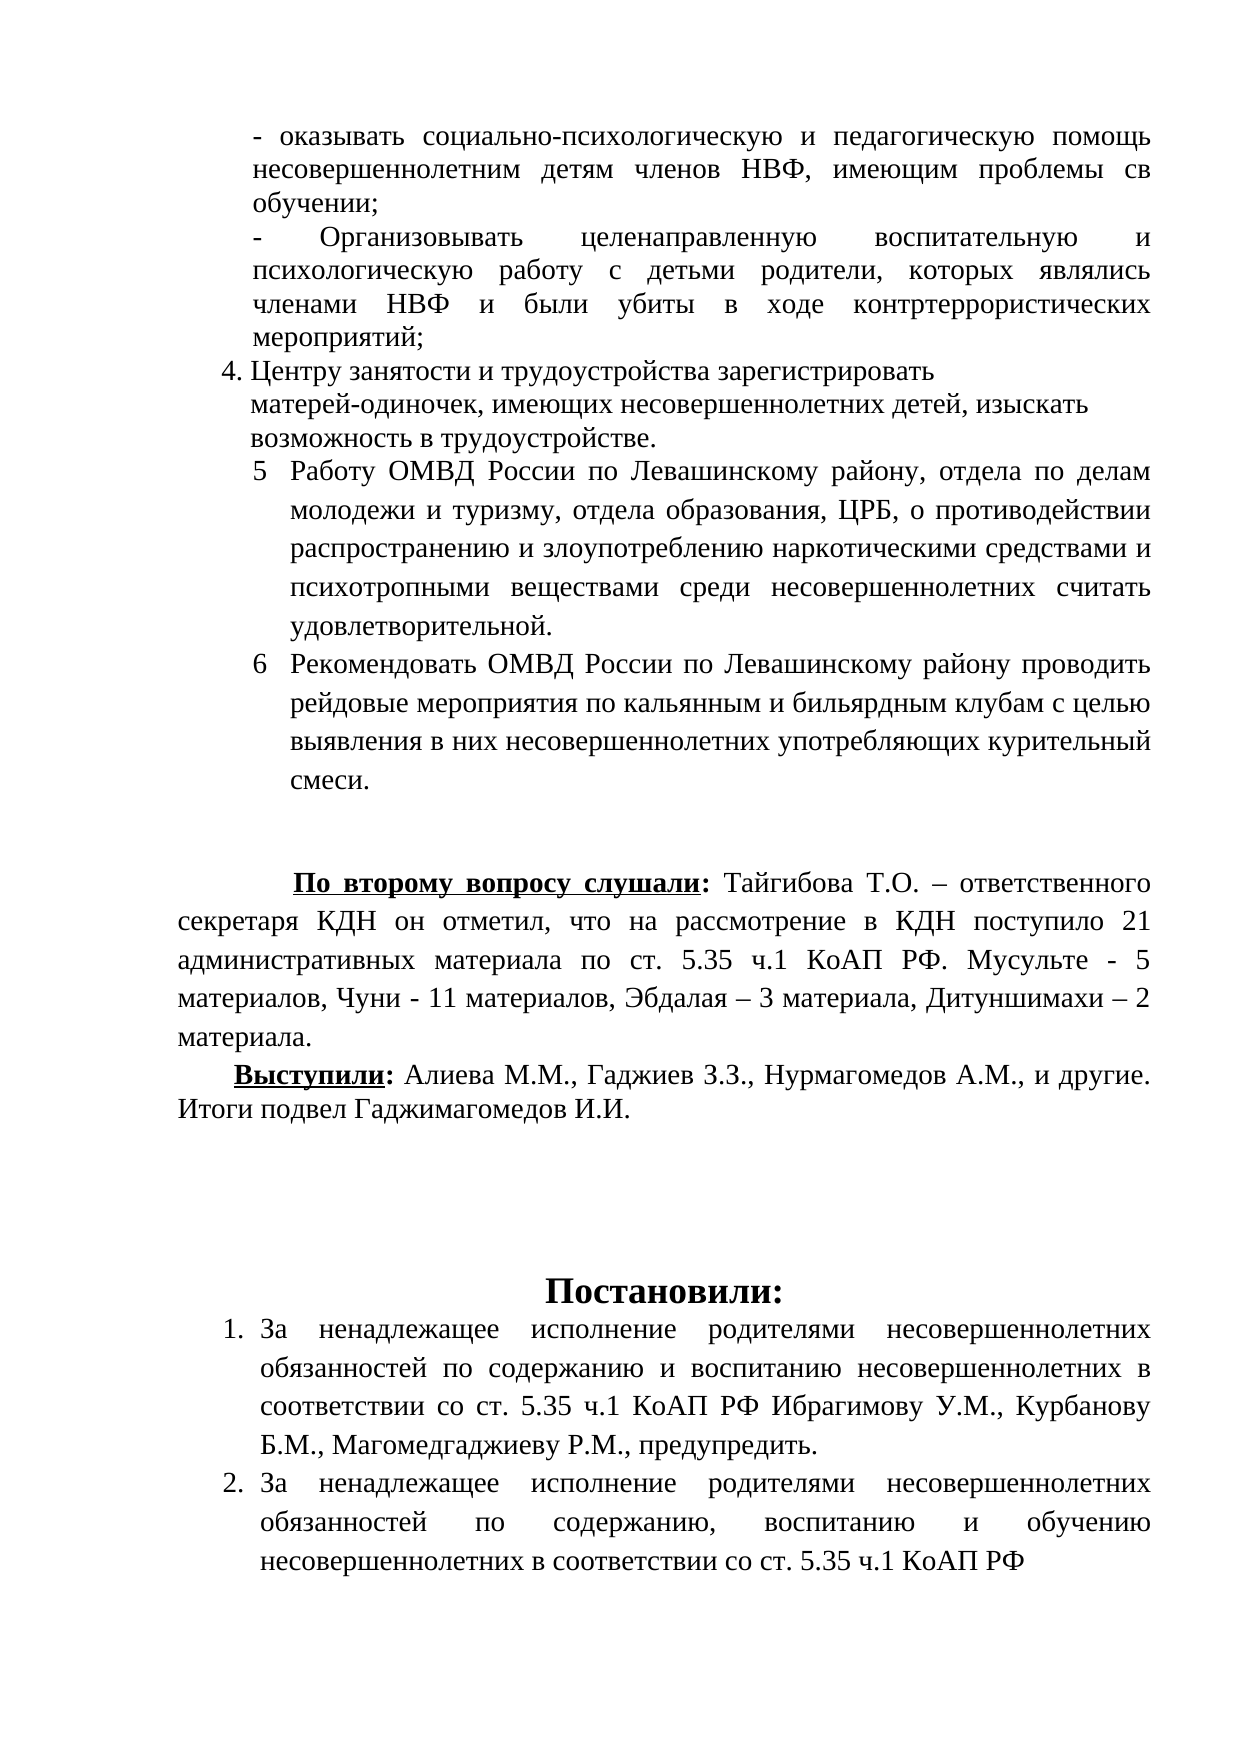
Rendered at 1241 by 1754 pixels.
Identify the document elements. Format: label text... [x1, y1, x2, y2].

list За ненадлежащее исполнение родителями несовершеннолетних обязанностей по содержанию и воспитанию несовершеннолетних в соответствии со ст. 5.35 ч.1 КоАП РФ Ибрагимову У.М., Курбанову Б.М., Магомедгаджиеву Р.М., предупредить. [222, 1311, 1152, 1461]
list Работу ОМВД России по Левашинскому району, отдела по делам молодежи и туризму, отдела образования, ЦРБ, о противодействии распространению и злоупотреблению наркотическими средствами и психотропными веществами среди несовершеннолетних считать удовлетворительной. [252, 453, 1152, 641]
text возможность в трудоустройстве. [177, 420, 1152, 453]
list Рекомендовать ОМВД России по Левашинскому району проводить рейдовые мероприятия по кальянным и бильярдным клубам с целью выявления в них несовершеннолетних употребляющих курительный смеси. [252, 646, 1152, 795]
text матерей-одиночек, имеющих несовершеннолетних детей, изыскать [177, 386, 1152, 420]
text 4. Центру занятости и трудоустройства зарегистрировать [177, 353, 1152, 386]
text По второму вопросу слушали: Тайгибова Т.О. – ответственного секретаря КДН он отметил, что на рассмотрение в КДН поступило 21 административных материала по ст. 5.35 ч.1 КоАП РФ. Мусульте - 5 материалов, Чуни - 11 материалов, Эбдалая – 3 материала, Дитуншимахи – 2 материала. [177, 865, 1152, 1052]
list - Организовывать целенаправленную воспитательную и психологическую работу с детьми родители, которых являлись членами НВФ и были убиты в ходе контртеррористических мероприятий; [252, 219, 1152, 353]
list - оказывать социально-психологическую и педагогическую помощь несовершеннолетним детям членов НВФ, имеющим проблемы св обучении; [252, 118, 1152, 219]
text Выступили: Алиева М.М., Гаджиев З.З., Нурмагомедов А.М., и другие. Итоги подвел Гаджимагомедов И.И. [177, 1057, 1152, 1124]
list За ненадлежащее исполнение родителями несовершеннолетних обязанностей по содержанию, воспитанию и обучению несовершеннолетних в соответствии со ст. 5.35 ч.1 КоАП РФ [222, 1466, 1152, 1576]
text Постановили: [177, 1268, 1152, 1311]
